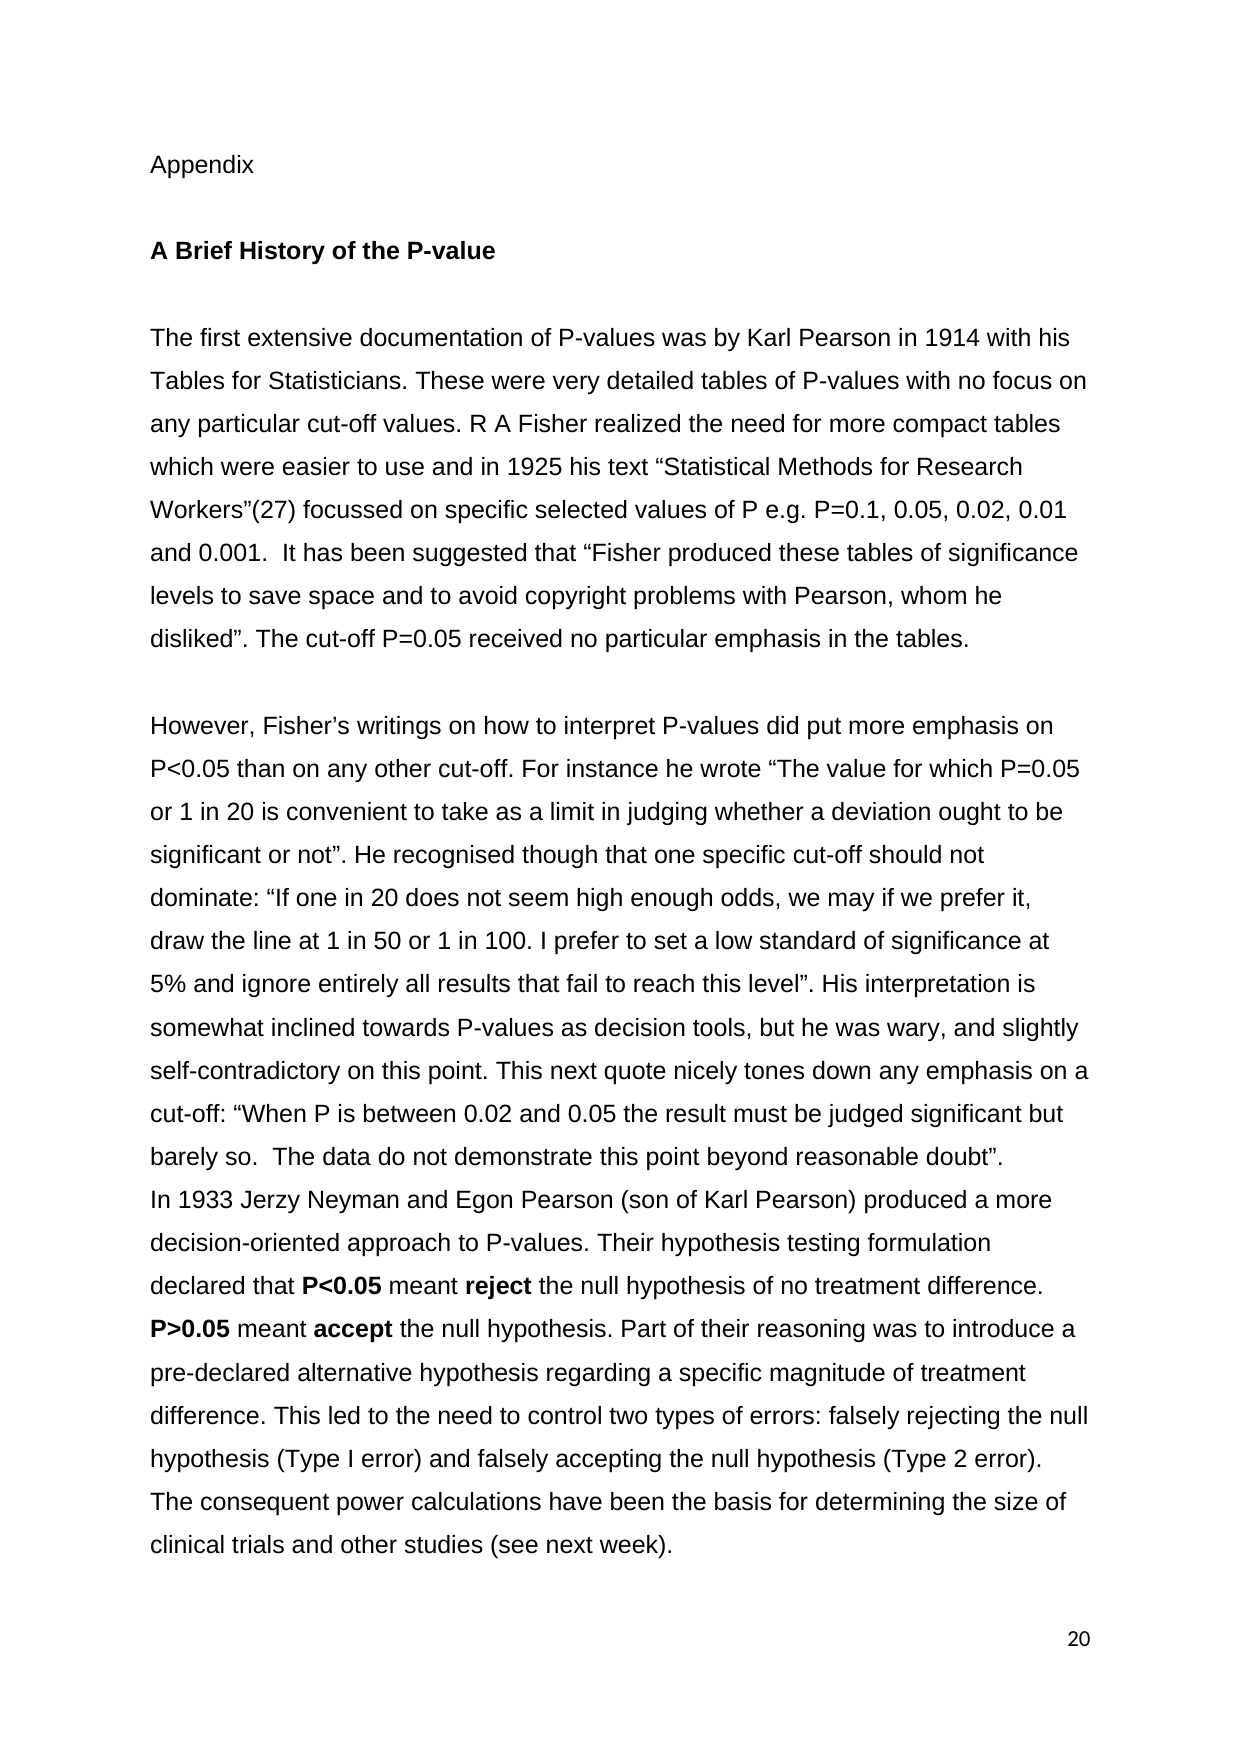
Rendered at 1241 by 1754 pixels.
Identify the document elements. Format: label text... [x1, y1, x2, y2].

text Appendix [150, 150, 1090, 179]
text A Brief History of the P-value [150, 236, 1090, 265]
text P>0.05 meant accept the null hypothesis. Part of their reasoning was to introduce a pre-declared alternative hypothesis regarding a specific magnitude of treatment difference. This led to the need to control two types of errors: falsely rejecting the null hypothesis (Type I error) and falsely accepting the null hypothesis (Type 2 error). The consequent power calculations have been the basis for determining the size of clinical trials and other studies (see next week). [150, 1314, 1090, 1559]
text However, Fisher’s writings on how to interpret P-values did put more emphasis on P<0.05 than on any other cut-off. For instance he wrote “The value for which P=0.05 or 1 in 20 is convenient to take as a limit in judging whether a deviation ought to be significant or not”. He recognised though that one specific cut-off should not dominate: “If one in 20 does not seem high enough odds, we may if we prefer it, draw the line at 1 in 50 or 1 in 100. I prefer to set a low standard of significance at 5% and ignore entirely all results that fail to reach this level”. His interpretation is somewhat inclined towards P-values as decision tools, but he was wary, and slightly self-contradictory on this point. This next quote nicely tones down any emphasis on a cut-off: “When P is between 0.02 and 0.05 the result must be judged significant but barely so. The data do not demonstrate this point beyond reasonable doubt”. [150, 711, 1090, 1171]
text The first extensive documentation of P-values was by Karl Pearson in 1914 with his Tables for Statisticians. These were very detailed tables of P-values with no focus on any particular cut-off values. R A Fisher realized the need for more compact tables which were easier to use and in 1925 his text “Statistical Methods for Research Workers”(27) focussed on specific selected values of P e.g. P=0.1, 0.05, 0.02, 0.01 and 0.001. It has been suggested that “Fisher produced these tables of significance levels to save space and to avoid copyright problems with Pearson, whom he disliked”. The cut-off P=0.05 received no particular emphasis in the tables. [150, 322, 1090, 653]
text In 1933 Jerzy Neyman and Egon Pearson (son of Karl Pearson) produced a more decision-oriented approach to P-values. Their hypothesis testing formulation declared that P<0.05 meant reject the null hypothesis of no treatment difference. [150, 1185, 1090, 1300]
